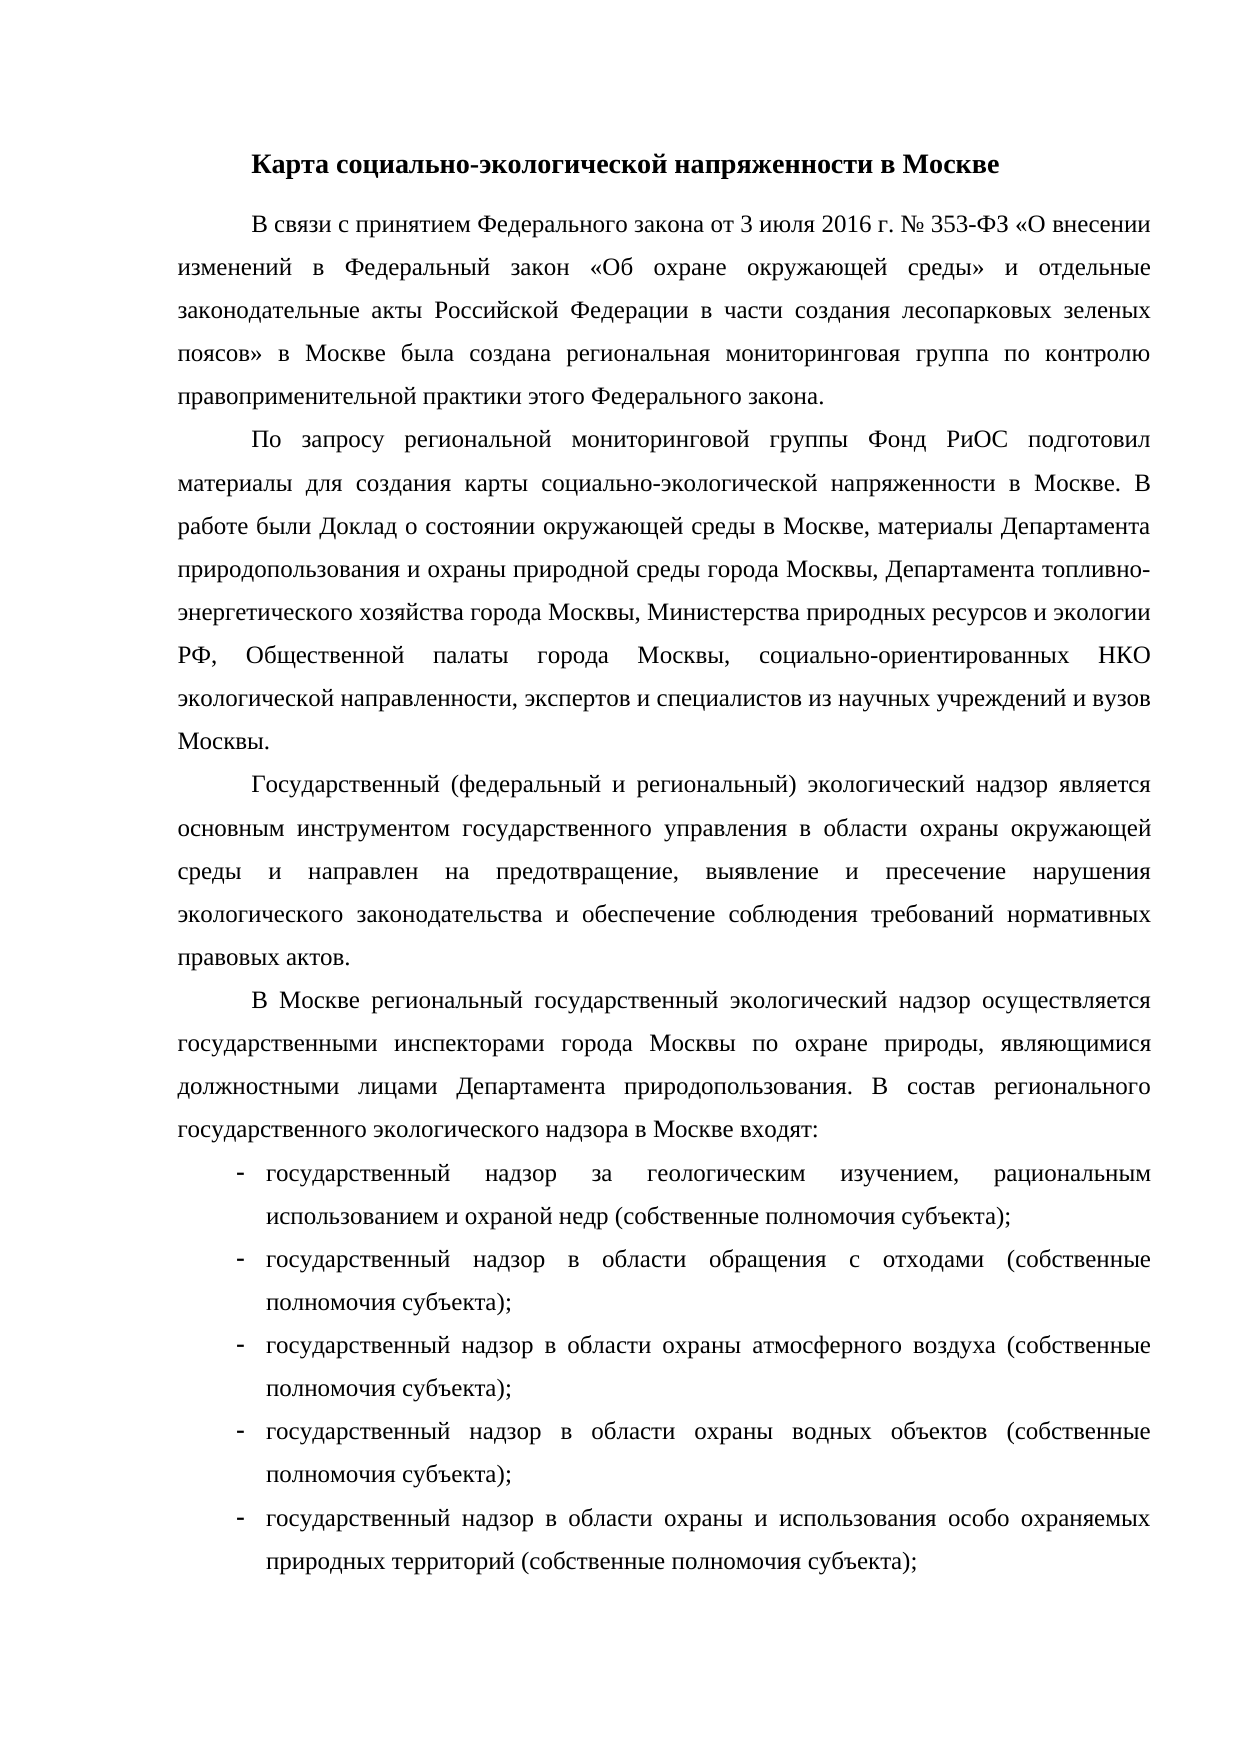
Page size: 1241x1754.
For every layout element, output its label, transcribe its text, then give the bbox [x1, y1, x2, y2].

text Карта социально-экологической напряженности в Москве [177, 147, 1152, 180]
list государственный надзор за геологическим изучением, рациональным использованием и охраной недр (собственные полномочия субъекта); [236, 1158, 1152, 1229]
list государственный надзор в области охраны и использования особо охраняемых природных территорий (собственные полномочия субъекта); [236, 1503, 1152, 1574]
text В связи с принятием Федерального закона от 3 июля 2016 г. № 353-ФЗ «О внесении изменений в Федеральный закон «Об охране окружающей среды» и отдельные законодательные акты Российской Федерации в части создания лесопарковых зеленых поясов» в Москве была создана региональная мониторинговая группа по контролю правоприменительной практики этого Федерального закона. [177, 209, 1152, 410]
text Государственный (федеральный и региональный) экологический надзор является основным инструментом государственного управления в области охраны окружающей среды и направлен на предотвращение, выявление и пресечение нарушения экологического законодательства и обеспечение соблюдения требований нормативных правовых актов. [177, 769, 1152, 971]
list государственный надзор в области охраны водных объектов (собственные полномочия субъекта); [236, 1416, 1152, 1488]
list государственный надзор в области обращения с отходами (собственные полномочия субъекта); [236, 1244, 1152, 1316]
text По запросу региональной мониторинговой группы Фонд РиОС подготовил материалы для создания карты социально-экологической напряженности в Москве. В работе были Доклад о состоянии окружающей среды в Москве, материалы Департамента природопользования и охраны природной среды города Москвы, Департамента топливно-энергетического хозяйства города Москвы, Министерства природных ресурсов и экологии РФ, Общественной палаты города Москвы, социально-ориентированных НКО экологической направленности, экспертов и специалистов из научных учреждений и вузов Москвы. [177, 424, 1152, 755]
text В Москве региональный государственный экологический надзор осуществляется государственными инспекторами города Москвы по охране природы, являющимися должностными лицами Департамента природопользования. В состав регионального государственного экологического надзора в Москве входят: [177, 985, 1152, 1143]
list государственный надзор в области охраны атмосферного воздуха (собственные полномочия субъекта); [236, 1330, 1152, 1402]
